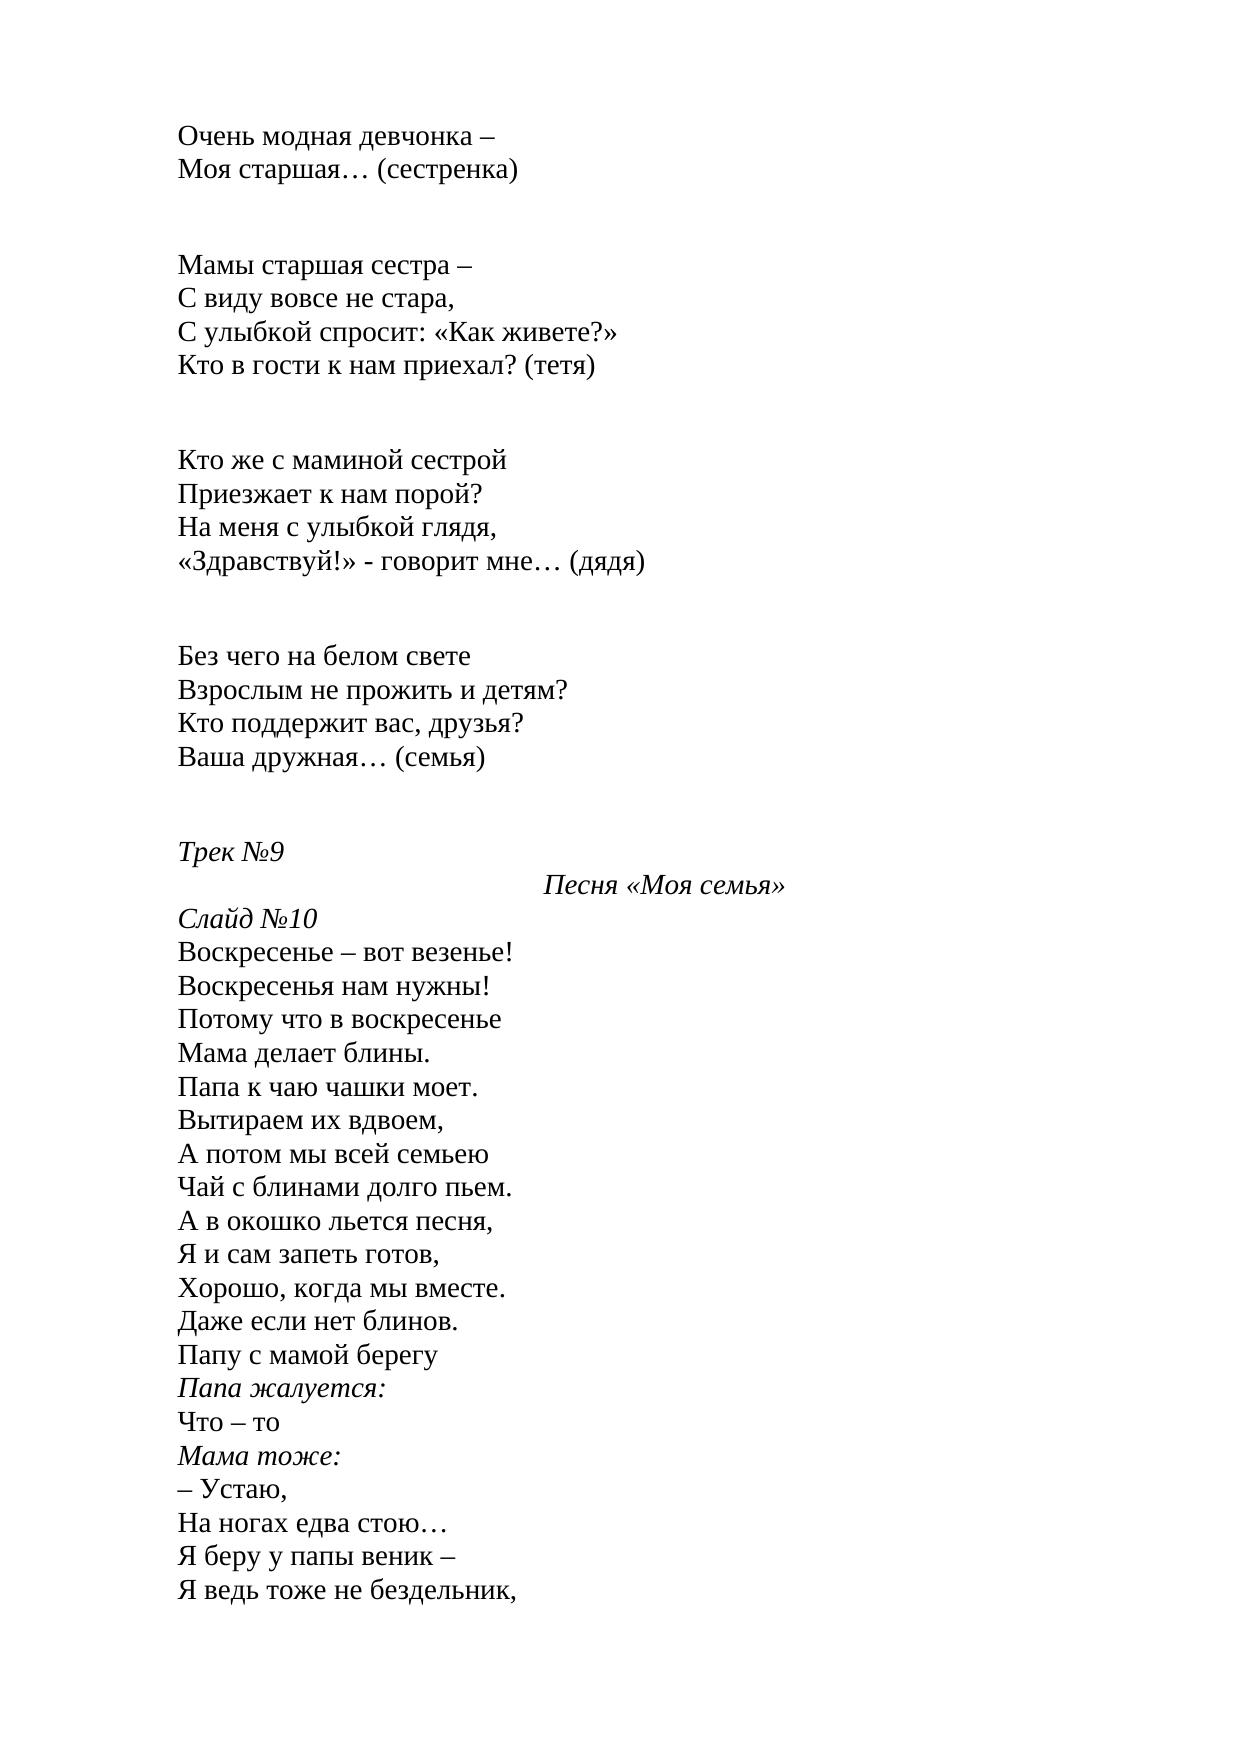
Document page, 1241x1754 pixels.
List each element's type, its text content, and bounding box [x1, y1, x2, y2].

text Папа к чаю чашки моет. [177, 1069, 1152, 1102]
text Я ведь тоже не бездельник, [177, 1572, 1152, 1605]
text Без чего на белом свете [177, 638, 1152, 672]
text Мама тоже: [177, 1438, 1152, 1471]
text Что – то [177, 1404, 1152, 1438]
text Папу с мамой берегу [177, 1337, 1152, 1371]
text Очень модная девчонка – [177, 118, 1152, 152]
text Слайд №10 [177, 901, 1152, 934]
text С улыбкой спросит: «Как живете?» [177, 314, 1152, 347]
text Мама делает блины. [177, 1035, 1152, 1069]
text Я и сам запеть готов, [177, 1236, 1152, 1270]
text Даже если нет блинов. [177, 1303, 1152, 1337]
text Потому что в воскресенье [177, 1002, 1152, 1035]
text Кто поддержит вас, друзья? [177, 705, 1152, 739]
text Трек №9 [177, 834, 1152, 867]
text – Устаю, [177, 1471, 1152, 1505]
text С виду вовсе не стара, [177, 280, 1152, 314]
text Папа жалуется: [177, 1371, 1152, 1404]
text Приезжает к нам порой? [177, 476, 1152, 509]
text Кто в гости к нам приехал? (тетя) [177, 347, 1152, 381]
text На ногах едва стою… [177, 1505, 1152, 1538]
text Чай с блинами долго пьем. [177, 1169, 1152, 1203]
text Я беру у папы веник – [177, 1538, 1152, 1572]
text Мамы старшая сестра – [177, 247, 1152, 280]
text Воскресенье – вот везенье! [177, 934, 1152, 968]
text «Здравствуй!» - говорит мне… (дядя) [177, 543, 1152, 577]
text А в окошко льется песня, [177, 1203, 1152, 1236]
text Ваша дружная… (семья) [177, 739, 1152, 772]
text Вытираем их вдвоем, [177, 1102, 1152, 1136]
text На меня с улыбкой глядя, [177, 509, 1152, 543]
text Хорошо, когда мы вместе. [177, 1270, 1152, 1303]
text Кто же с маминой сестрой [177, 442, 1152, 476]
text Моя старшая… (сестренка) [177, 152, 1152, 185]
text Песня «Моя семья» [177, 867, 1152, 901]
text Воскресенья нам нужны! [177, 968, 1152, 1002]
text А потом мы всей семьею [177, 1136, 1152, 1169]
text Взрослым не прожить и детям? [177, 672, 1152, 705]
